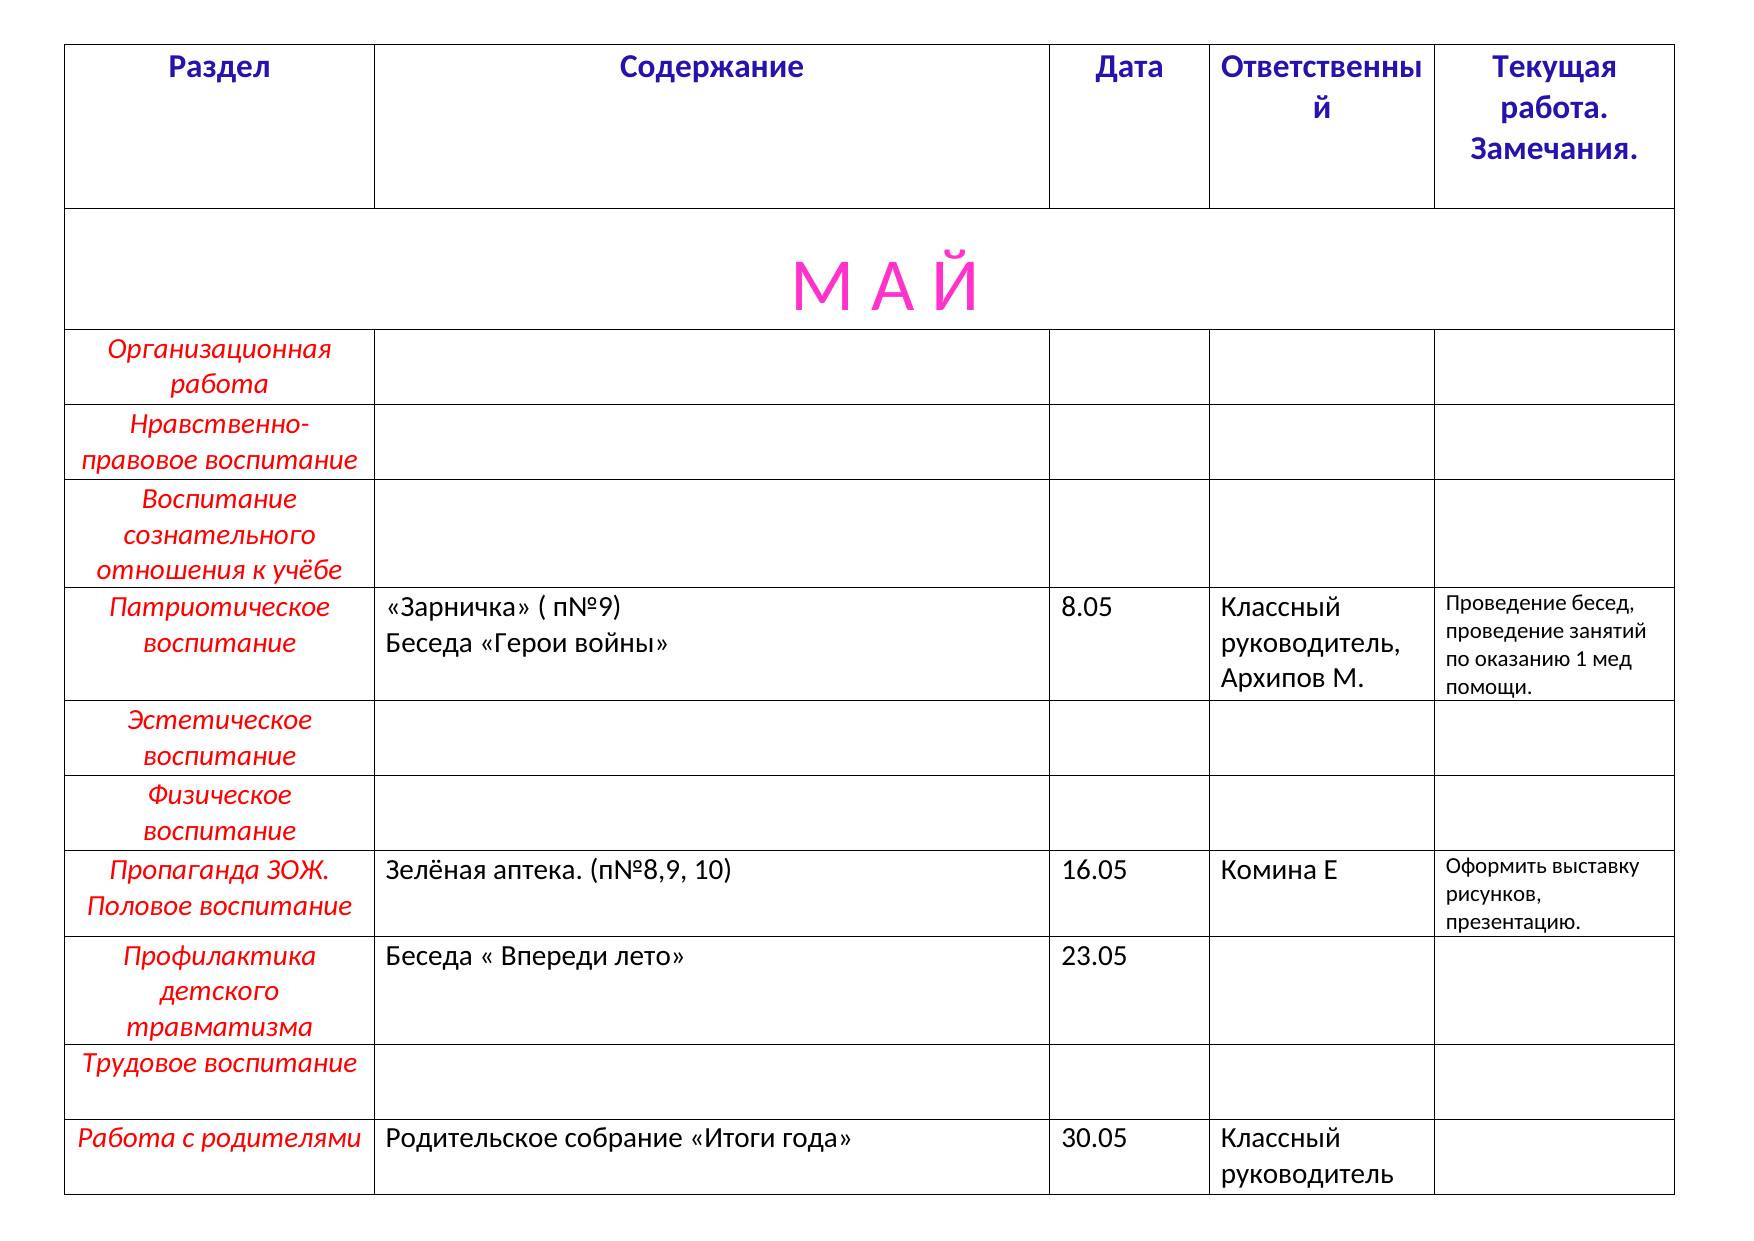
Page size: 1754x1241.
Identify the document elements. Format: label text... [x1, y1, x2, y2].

table_cell М А Й [65, 209, 1674, 329]
table_cell Классный руководитель [1210, 1120, 1434, 1194]
table_cell [1435, 937, 1674, 1043]
table_cell 30.05 [1050, 1120, 1209, 1194]
table_cell Проведение бесед, проведение занятий по оказанию 1 мед помощи. [1435, 588, 1674, 700]
table_cell Комина Е [1210, 851, 1434, 936]
table_cell 8.05 [1050, 588, 1209, 700]
table_cell [1050, 330, 1209, 404]
table_cell Классный руководитель, Архипов М. [1210, 588, 1434, 700]
table_cell Беседа « Впереди лето» [375, 937, 1049, 1043]
table_cell [375, 1045, 1049, 1118]
table_cell [1435, 1045, 1674, 1118]
table_cell [1050, 480, 1209, 587]
table_cell [1210, 776, 1434, 850]
table_cell [1435, 330, 1674, 404]
table_cell [1435, 405, 1674, 479]
table_cell Профилактика детского травматизма [65, 937, 374, 1043]
table_cell [1210, 405, 1434, 479]
table_cell Раздел [65, 45, 374, 208]
table_cell [375, 480, 1049, 587]
table_cell «Зарничка» ( п№9) Беседа «Герои войны» [375, 588, 1049, 700]
table_cell [1435, 701, 1674, 775]
table_cell [1050, 701, 1209, 775]
table_cell Пропаганда ЗОЖ. Половое воспитание [65, 851, 374, 936]
table_cell Патриотическое воспитание [65, 588, 374, 700]
table_cell Работа с родителями [65, 1120, 374, 1194]
table_cell Нравственно-правовое воспитание [65, 405, 374, 479]
table_cell Воспитание сознательного отношения к учёбе [65, 480, 374, 587]
table_cell Трудовое воспитание [65, 1045, 374, 1118]
table_cell [1050, 776, 1209, 850]
table_cell [1210, 1045, 1434, 1118]
table_cell [1435, 776, 1674, 850]
table_cell 23.05 [1050, 937, 1209, 1043]
table_cell [375, 701, 1049, 775]
table_cell [375, 405, 1049, 479]
table_cell Физическое воспитание [65, 776, 374, 850]
table_cell [1050, 1045, 1209, 1118]
table_cell [1435, 480, 1674, 587]
table_cell Дата [1050, 45, 1209, 208]
table_cell 16.05 [1050, 851, 1209, 936]
table_cell Содержание [375, 45, 1049, 208]
table_cell Зелёная аптека. (п№8,9, 10) [375, 851, 1049, 936]
table_cell [1210, 701, 1434, 775]
table_cell [1210, 937, 1434, 1043]
table_cell [375, 776, 1049, 850]
table_cell Организационная работа [65, 330, 374, 404]
table_cell [375, 330, 1049, 404]
table_cell Оформить выставку рисунков, презентацию. [1435, 851, 1674, 936]
table_cell Текущая работа. Замечания. [1435, 45, 1674, 208]
table_cell [1210, 480, 1434, 587]
table_cell Ответственный [1210, 45, 1434, 208]
table_cell [1050, 405, 1209, 479]
table_cell Родительское собрание «Итоги года» [375, 1120, 1049, 1194]
table_cell [1435, 1120, 1674, 1194]
table_cell [1210, 330, 1434, 404]
table_cell Эстетическое воспитание [65, 701, 374, 775]
